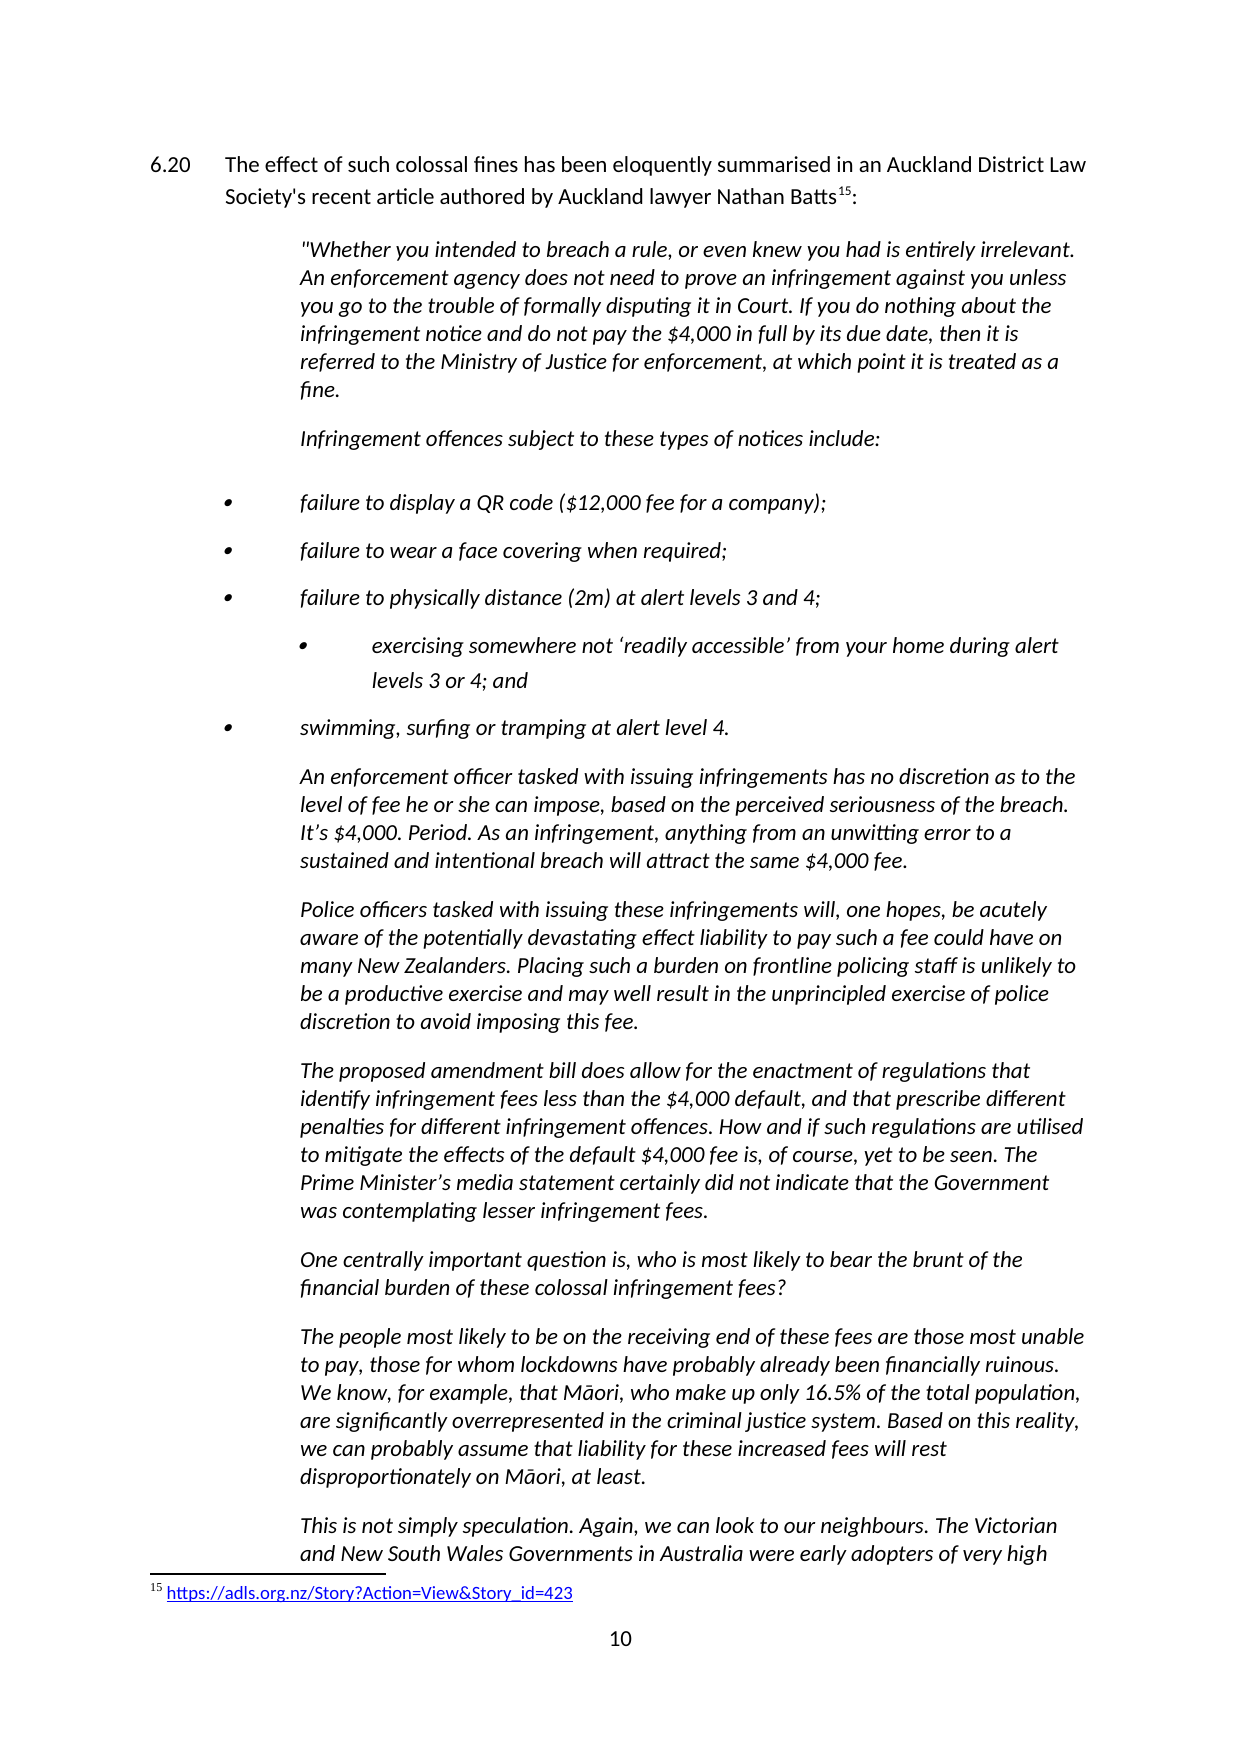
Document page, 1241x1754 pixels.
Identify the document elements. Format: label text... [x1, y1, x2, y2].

list The effect of such colossal fines has been eloquently summarised in an Auckland District Law Society's recent article authored by Auckland lawyer Nathan Batts: [150, 150, 1090, 210]
list failure to wear a face covering when required; [150, 529, 1090, 564]
list The proposed amendment bill does allow for the enactment of regulations that identify infringement fees less than the $4,000 default, and that prescribe different penalties for different infringement offences. How and if such regulations are utilised to mitigate the effects of the default $4,000 fee is, of course, yet to be seen. The Prime Minister’s media statement certainly did not indicate that the Government was contemplating lesser infringement fees. [300, 1056, 1090, 1224]
list swimming, surfing or tramping at alert level 4. [150, 706, 1090, 741]
list failure to display a QR code ($12,000 fee for a company); [150, 481, 1090, 516]
list One centrally important question is, who is most likely to bear the brunt of the financial burden of these colossal infringement fees? [300, 1245, 1090, 1301]
list Police officers tasked with issuing these infringements will, one hopes, be acutely aware of the potentially devastating effect liability to pay such a fee could have on many New Zealanders. Placing such a burden on frontline policing staff is unlikely to be a productive exercise and may well result in the unprincipled exercise of police discretion to avoid imposing this fee. [300, 895, 1090, 1035]
list exercising somewhere not ‘readily accessible’ from your home during alert levels 3 or 4; and [298, 624, 1090, 694]
list The people most likely to be on the receiving end of these fees are those most unable to pay, those for whom lockdowns have probably already been financially ruinous. We know, for example, that Māori, who make up only 16.5% of the total population, are significantly overrepresented in the criminal justice system. Based on this reality, we can probably assume that liability for these increased fees will rest disproportionately on Māori, at least. [300, 1322, 1090, 1490]
list An enforcement officer tasked with issuing infringements has no discretion as to the level of fee he or she can impose, based on the perceived seriousness of the breach. It’s $4,000. Period. As an infringement, anything from an unwitting error to a sustained and intentional breach will attract the same $4,000 fee. [300, 762, 1090, 874]
list failure to physically distance (2m) at alert levels 3 and 4; [150, 576, 1090, 611]
list "Whether you intended to breach a rule, or even knew you had is entirely irrelevant. An enforcement agency does not need to prove an infringement against you unless you go to the trouble of formally disputing it in Court. If you do nothing about the infringement notice and do not pay the $4,000 in full by its due date, then it is referred to the Ministry of Justice for enforcement, at which point it is treated as a fine. [300, 235, 1090, 403]
list Infringement offences subject to these types of notices include: [300, 424, 1090, 452]
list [300, 1511, 1090, 1567]
